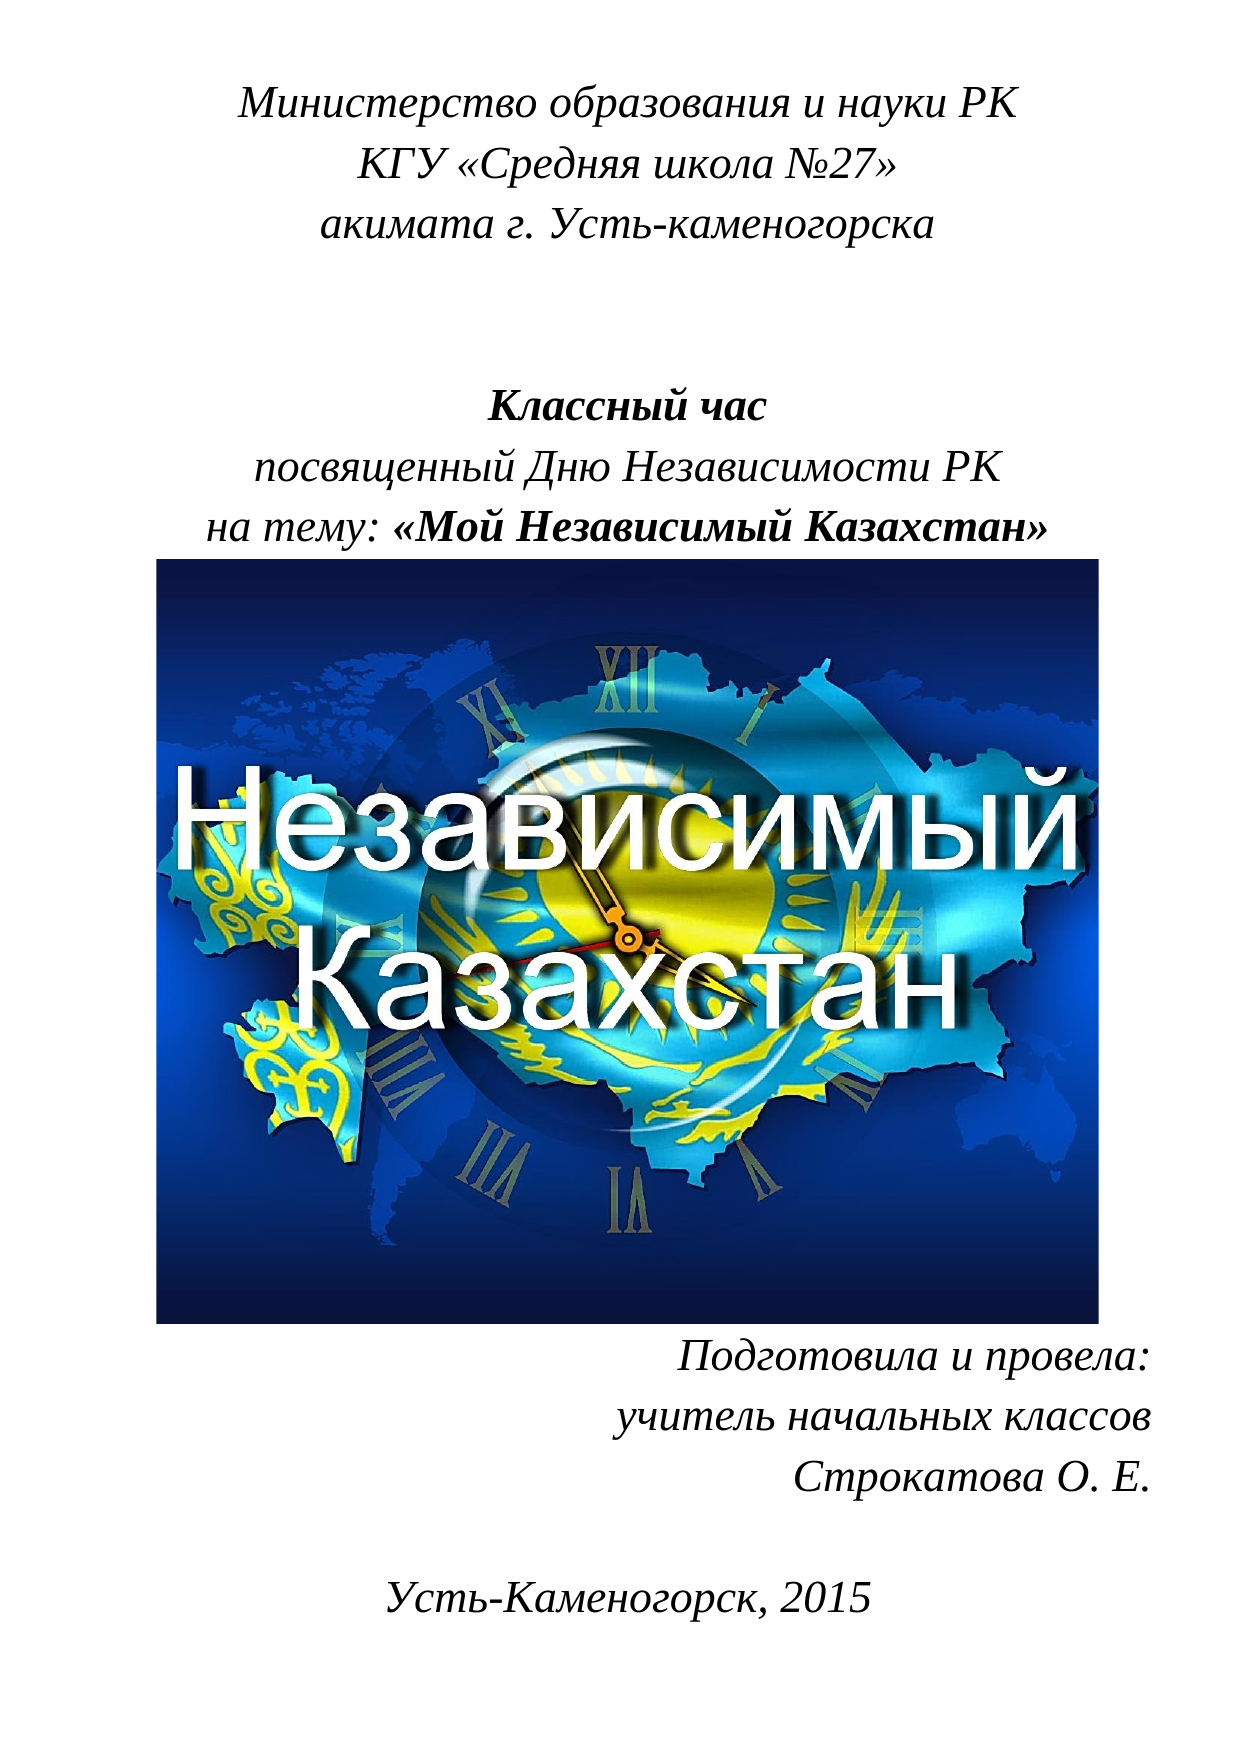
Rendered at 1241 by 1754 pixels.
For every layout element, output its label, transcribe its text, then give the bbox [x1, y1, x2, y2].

text КГУ «Средняя школа №27» [44, 136, 1152, 188]
text Строкатова О. Е. [44, 1448, 1152, 1501]
text посвященный Дню Независимости РК [44, 438, 1152, 491]
text Усть-Каменогорск, 2015 [44, 1569, 1152, 1622]
text акимата г. Усть-каменогорска [44, 196, 1152, 249]
text учитель начальных классов [44, 1388, 1152, 1441]
text Министерство образования и науки РК [44, 75, 1152, 128]
text на тему: «Мой Независимый Казахстан» [44, 499, 1152, 551]
text Подготовила и провела: [44, 1327, 1152, 1380]
picture [156, 559, 1099, 1324]
text Классный час [44, 378, 1152, 430]
